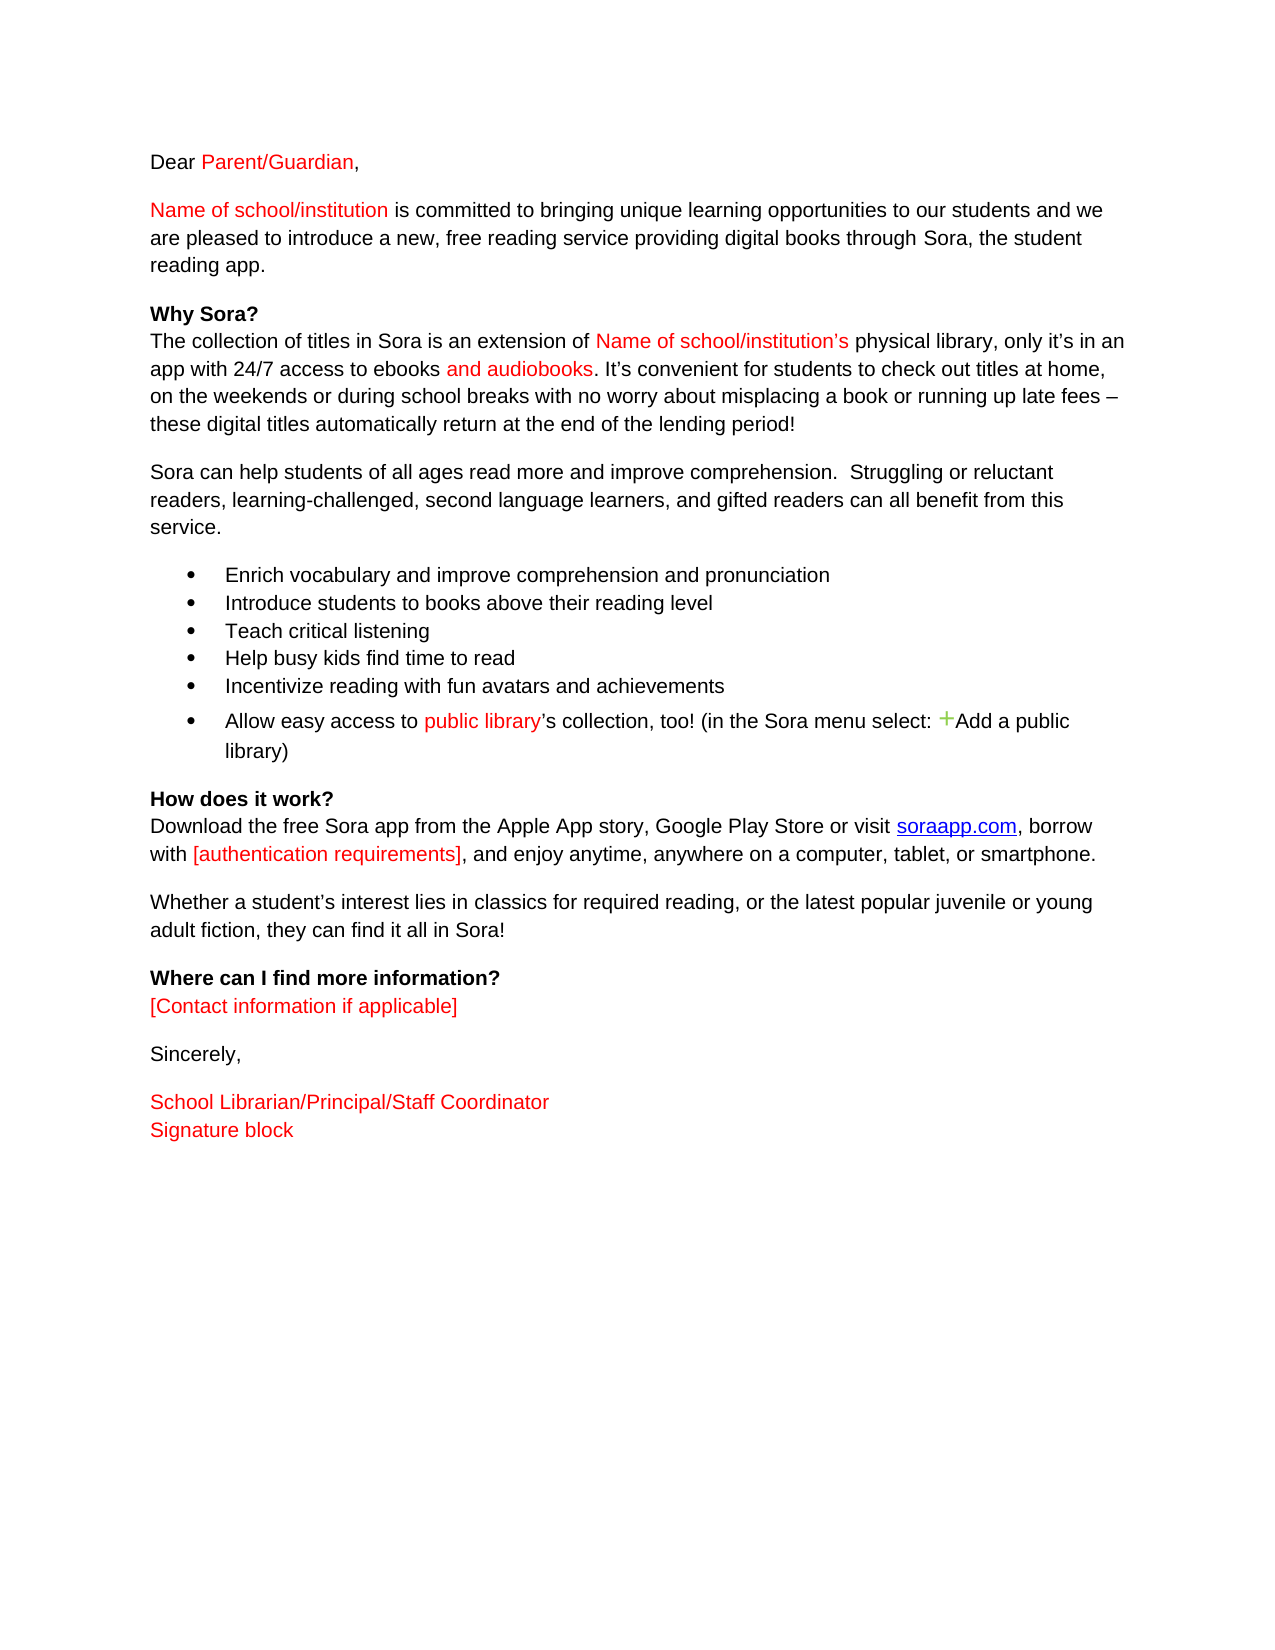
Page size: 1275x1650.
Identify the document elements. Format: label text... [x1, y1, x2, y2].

text Whether a student’s interest lies in classics for required reading, or the latest popular juvenile or young adult fiction, they can find it all in Sora! [150, 890, 1125, 942]
list Introduce students to books above their reading level [187, 591, 1125, 615]
text How does it work? Download the free Sora app from the Apple App story, Google Play Store or visit soraapp.com, borrow with [authentication requirements], and enjoy anytime, anywhere on a computer, tablet, or smartphone. [150, 787, 1125, 866]
text Where can I find more information? [Contact information if applicable] [150, 966, 1125, 1017]
text Why Sora? The collection of titles in Sora is an extension of Name of school/institution’s physical library, only it’s in an app with 24/7 access to ebooks and audiobooks. It’s convenient for students to check out titles at home, on the weekends or during school breaks with no worry about misplacing a book or running up late fees – these digital titles automatically return at the end of the lending period! [150, 302, 1125, 436]
text Sincerely, [150, 1042, 1125, 1066]
text Dear Parent/Guardian, [150, 150, 1125, 174]
text Sora can help students of all ages read more and improve comprehension. Struggling or reluctant readers, learning-challenged, second language learners, and gifted readers can all benefit from this service. [150, 460, 1125, 539]
list Help busy kids find time to read [187, 646, 1125, 670]
text Name of school/institution is committed to bringing unique learning opportunities to our students and we are pleased to introduce a new, free reading service providing digital books through Sora, the student reading app. [150, 198, 1125, 277]
list Teach critical listening [187, 618, 1125, 643]
text School Librarian/Principal/Staff Coordinator Signature block [150, 1090, 1125, 1142]
list Allow easy access to public library’s collection, too! (in the Sora menu select: +Add a public library) [187, 701, 1125, 762]
list Incentivize reading with fun avatars and achievements [187, 674, 1125, 698]
list Enrich vocabulary and improve comprehension and pronunciation [187, 563, 1125, 587]
